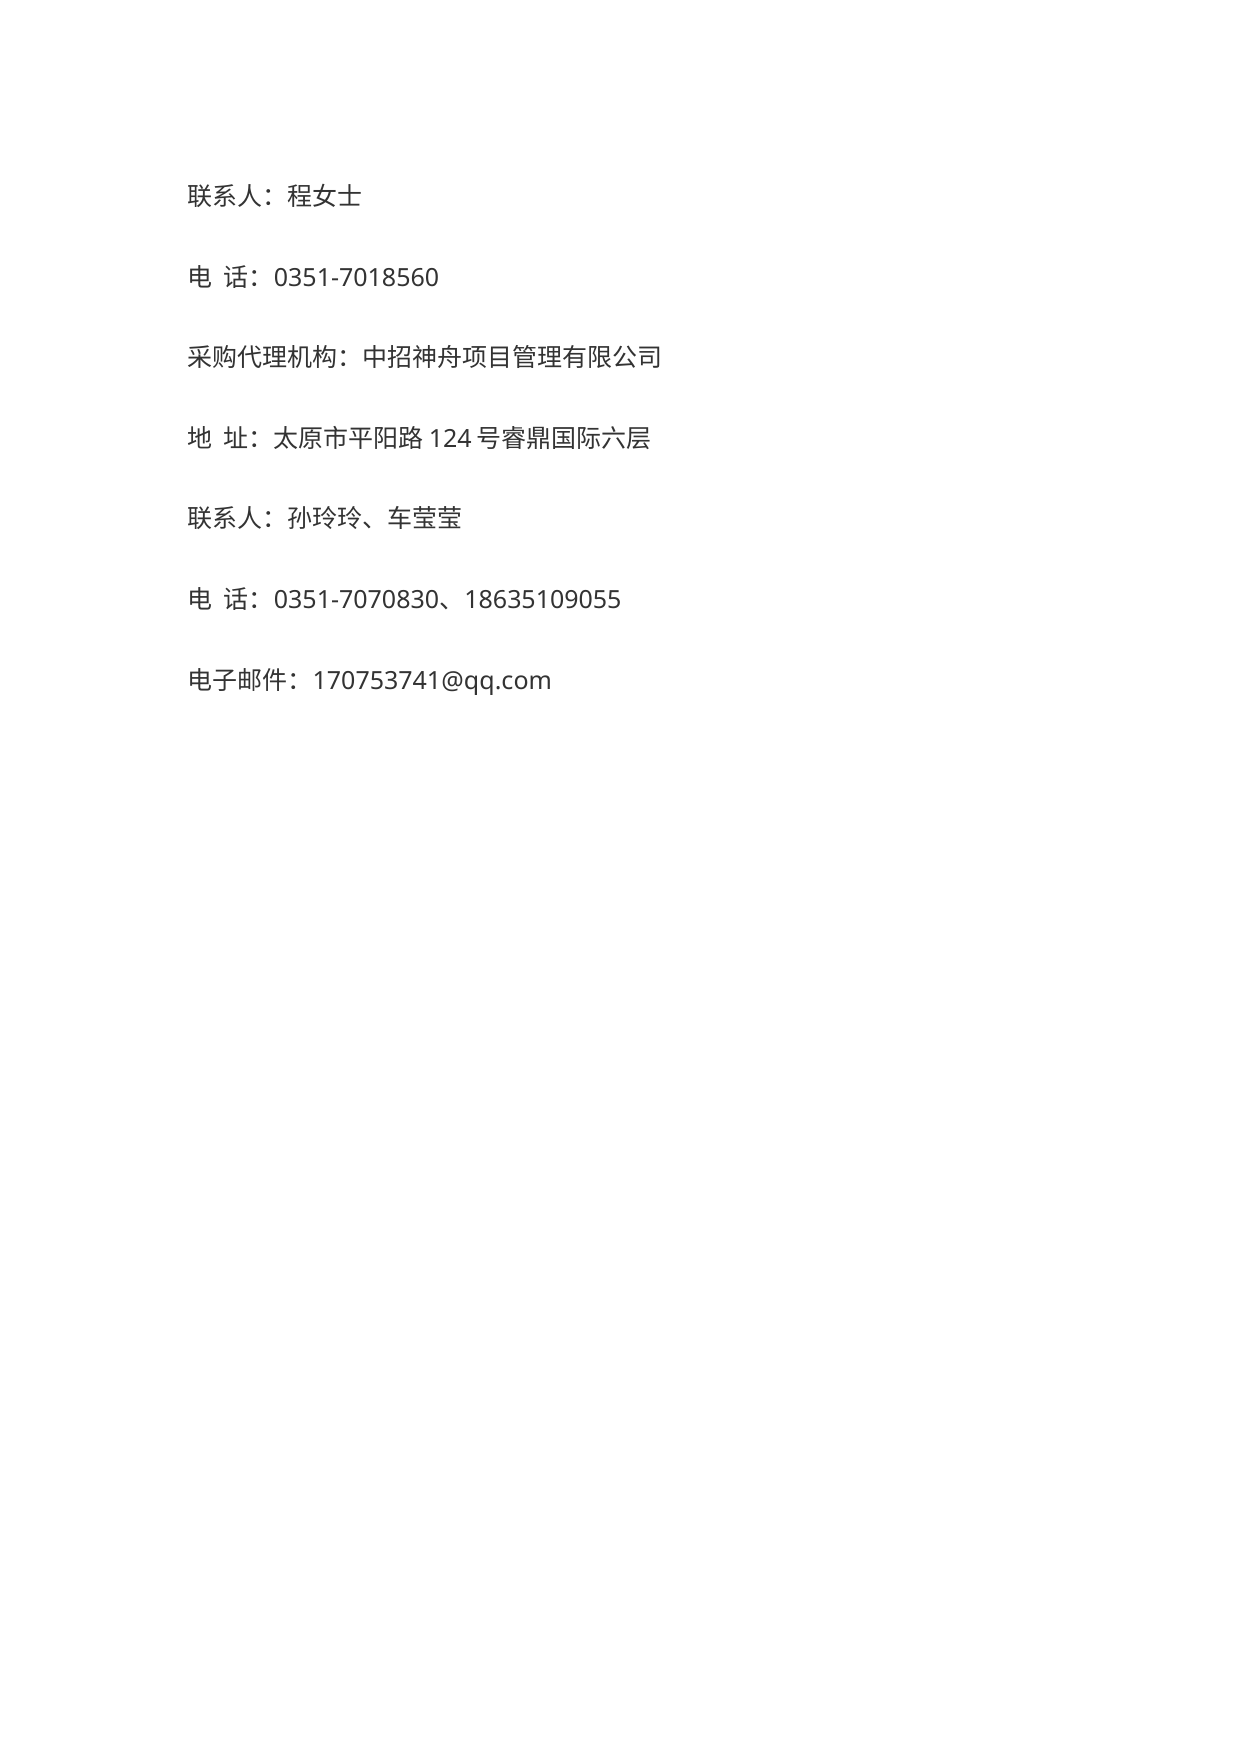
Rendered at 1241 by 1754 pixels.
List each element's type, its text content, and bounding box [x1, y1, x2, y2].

text 联系人：程女士 [187, 162, 1053, 227]
text 地 址：太原市平阳路124号睿鼎国际六层 [187, 404, 1053, 469]
text 电子邮件：170753741@qq.com [187, 646, 1053, 711]
text 联系人：孙玲玲、车莹莹 [187, 484, 1053, 549]
text 采购代理机构：中招神舟项目管理有限公司 [187, 323, 1053, 388]
text 电 话：0351-7018560 [187, 243, 1053, 308]
text 电 话：0351-7070830、18635109055 [187, 565, 1053, 630]
